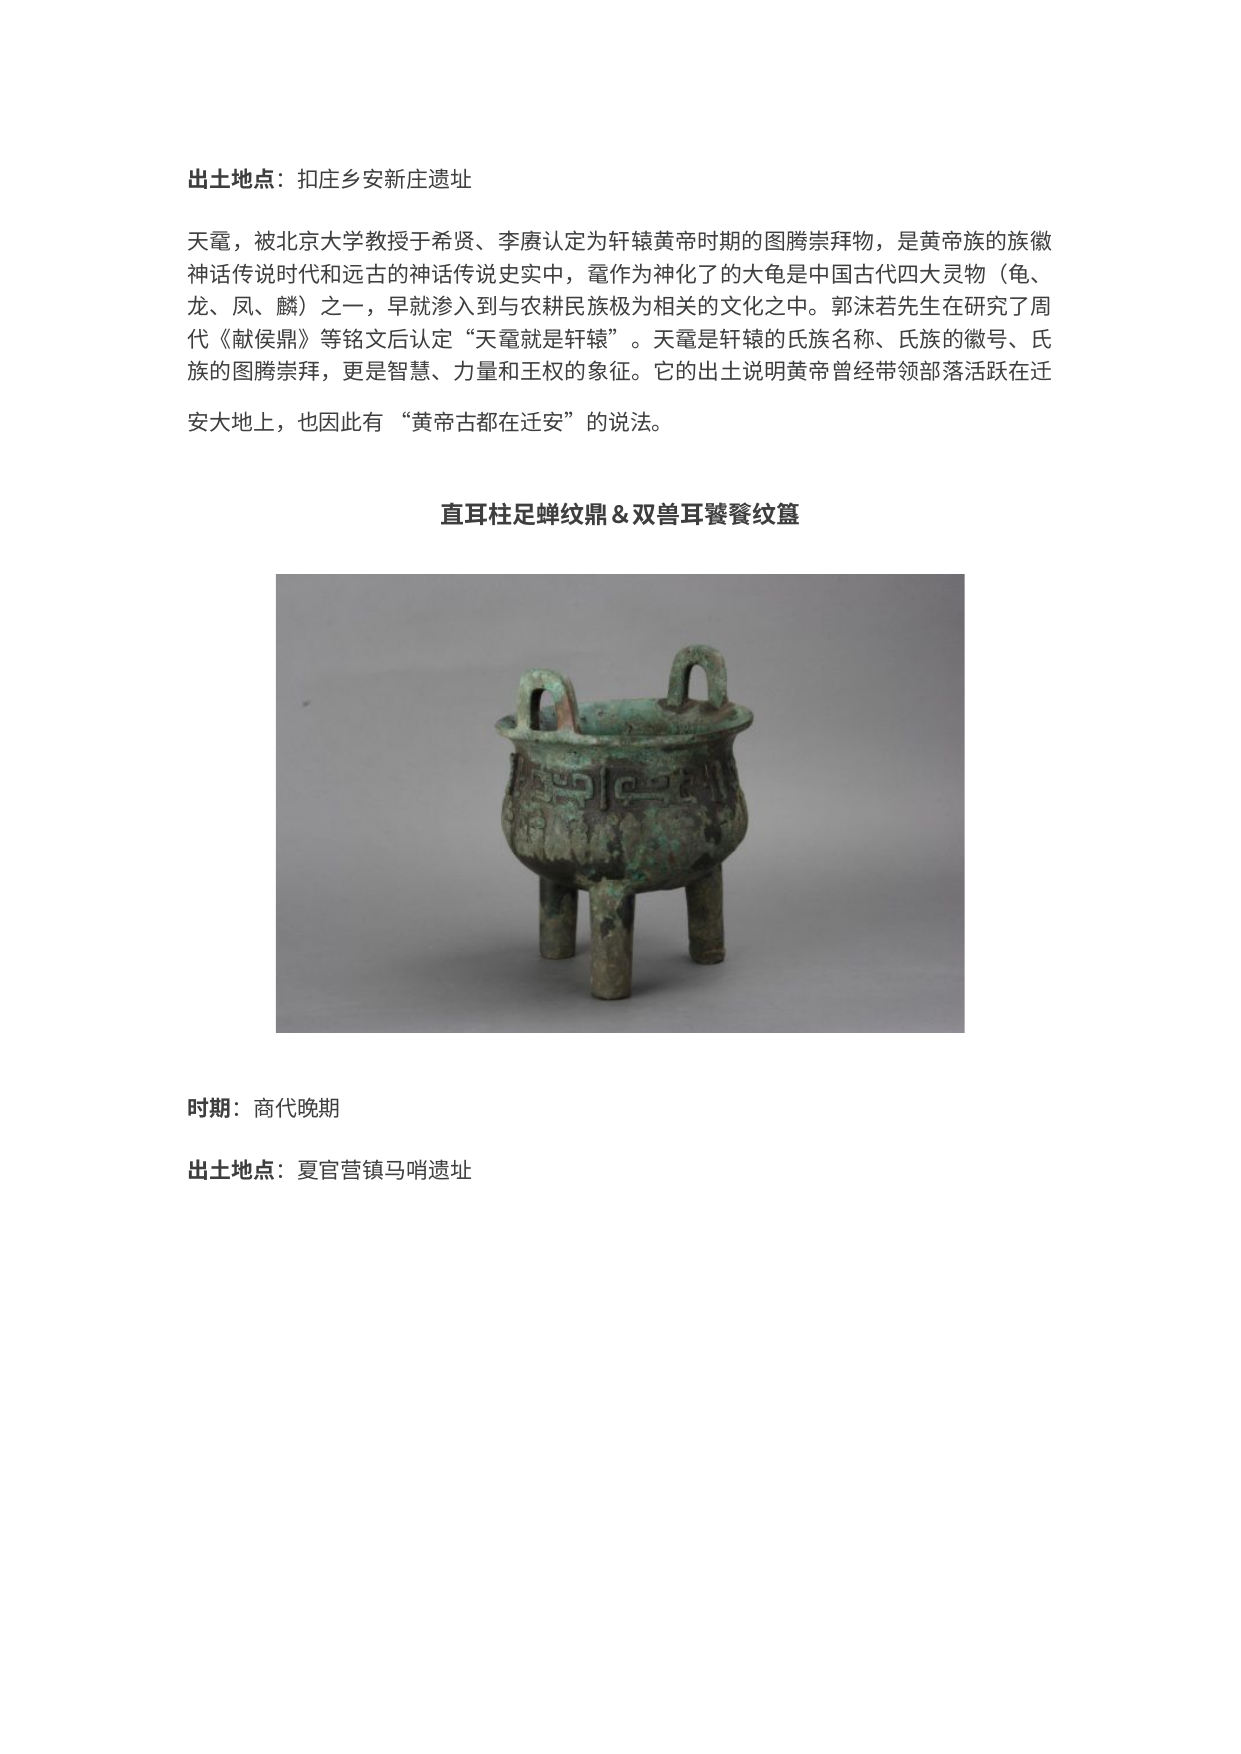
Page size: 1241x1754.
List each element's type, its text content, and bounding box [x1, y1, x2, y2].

text ‍时期：商代晚期 [187, 1091, 1053, 1124]
text 天鼋，被北京大学教授于希贤、李赓认定为轩辕黄帝时期的图腾崇拜物，是黄帝族的族徽。神话传说时代和远古的神话传说史实中，鼋作为神化了的大龟是中国古代四大灵物（龟、龙、凤、麟）之一，早就渗入到与农耕民族极为相关的文化之中。郭沫若先生在研究了周代《献侯鼎》等铭文后认定“天鼋就是轩辕”。天鼋是轩辕的氏族名称、氏族的徽号、氏族的图腾崇拜，更是智慧、力量和王权的象征。它的出土说明黄帝曾经带领部落活跃在迁安大地上，也因此有 “黄帝古都在迁安”的说法。 [187, 224, 1053, 451]
text 直耳柱足蝉纹鼎＆双兽耳饕餮纹簋 [187, 480, 1053, 545]
text 出土地点：扣庄乡安新庄遗址 [187, 162, 1053, 194]
picture [275, 574, 965, 1033]
text 出土地点：夏官营镇马哨遗址 [187, 1153, 1053, 1185]
